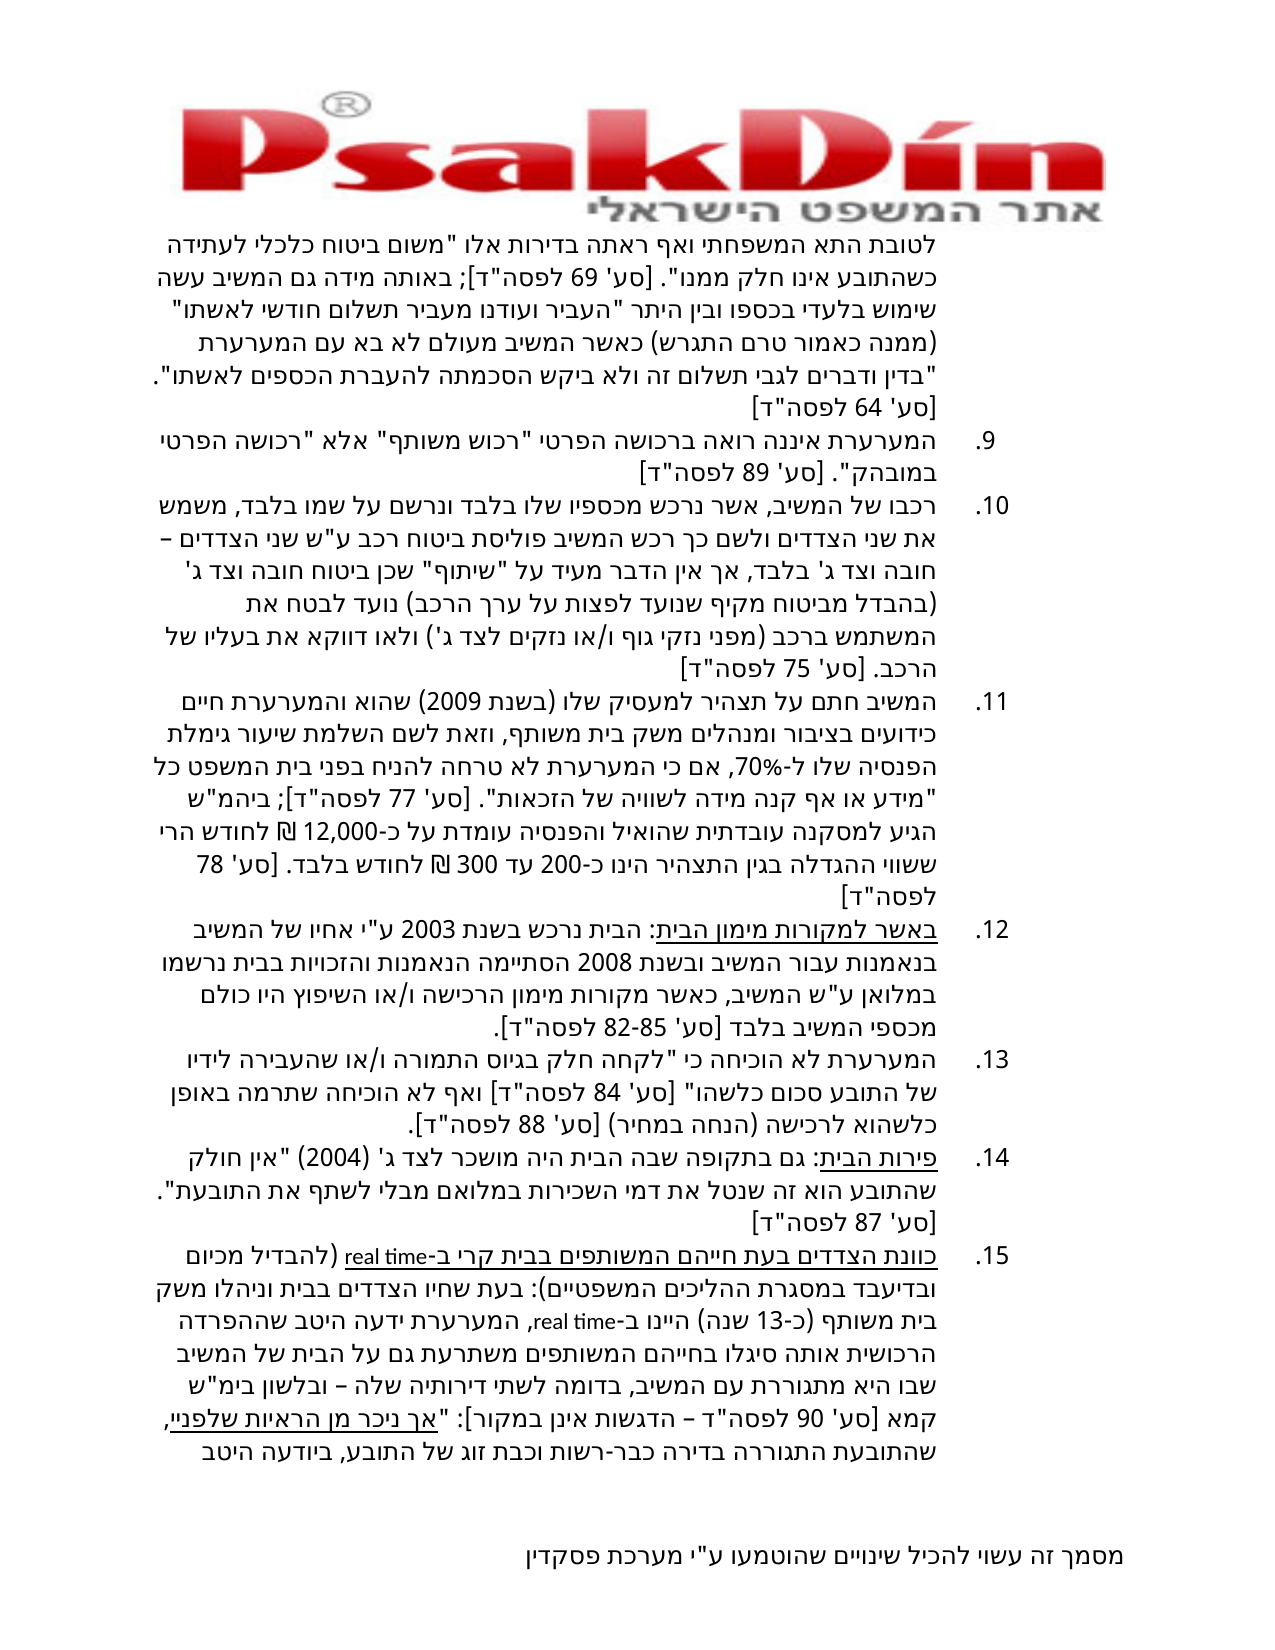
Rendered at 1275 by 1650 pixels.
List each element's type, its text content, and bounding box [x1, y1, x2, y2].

list רכבו של המשיב, אשר נרכש מכספיו שלו בלבד ונרשם על שמו בלבד, משמש את שני הצדדים ולשם כך רכש המשיב פוליסת ביטוח רכב ע"ש שני הצדדים – חובה וצד ג' בלבד, אך אין הדבר מעיד על "שיתוף" שכן ביטוח חובה וצד ג' (בהבדל מביטוח מקיף שנועד לפצות על ערך הרכב) נועד לבטח את המשתמש ברכב (מפני נזקי גוף ו/או נזקים לצד ג') ולאו דווקא את בעליו של הרכב. [סע' 75 לפסה"ד] [150, 492, 975, 688]
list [150, 231, 975, 427]
list המשיב חתם על תצהיר למעסיק שלו (בשנת 2009) שהוא והמערערת חיים כידועים בציבור ומנהלים משק בית משותף, וזאת לשם השלמת שיעור גימלת הפנסיה שלו ל-70%, אם כי המערערת לא טרחה להניח בפני בית המשפט כל "מידע או אף קנה מידה לשוויה של הזכאות". [סע' 77 לפסה"ד]; ביהמ"ש הגיע למסקנה עובדתית שהואיל והפנסיה עומדת על כ-12,000 ₪ לחודש הרי ששווי ההגדלה בגין התצהיר הינו כ-200 עד 300 ₪ לחודש בלבד. [סע' 78 לפסה"ד] [150, 688, 975, 916]
list פירות הבית: גם בתקופה שבה הבית היה מושכר לצד ג' (2004) "אין חולק שהתובע הוא זה שנטל את דמי השכירות במלואם מבלי לשתף את התובעת". [סע' 87 לפסה"ד] [150, 1144, 975, 1242]
list באשר למקורות מימון הבית: הבית נרכש בשנת 2003 ע"י אחיו של המשיב בנאמנות עבור המשיב ובשנת 2008 הסתיימה הנאמנות והזכויות בבית נרשמו במלואן ע"ש המשיב, כאשר מקורות מימון הרכישה ו/או השיפוץ היו כולם מכספי המשיב בלבד [סע' 82-85 לפסה"ד]. [150, 916, 975, 1046]
list המערערת לא הוכיחה כי "לקחה חלק בגיוס התמורה ו/או שהעבירה לידיו של התובע סכום כלשהו" [סע' 84 לפסה"ד] ואף לא הוכיחה שתרמה באופן כלשהוא לרכישה (הנחה במחיר) [סע' 88 לפסה"ד]. [150, 1046, 975, 1144]
list המערערת איננה רואה ברכושה הפרטי "רכוש משותף" אלא "רכושה הפרטי במובהק". [סע' 89 לפסה"ד] [150, 427, 975, 492]
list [150, 1242, 975, 1470]
